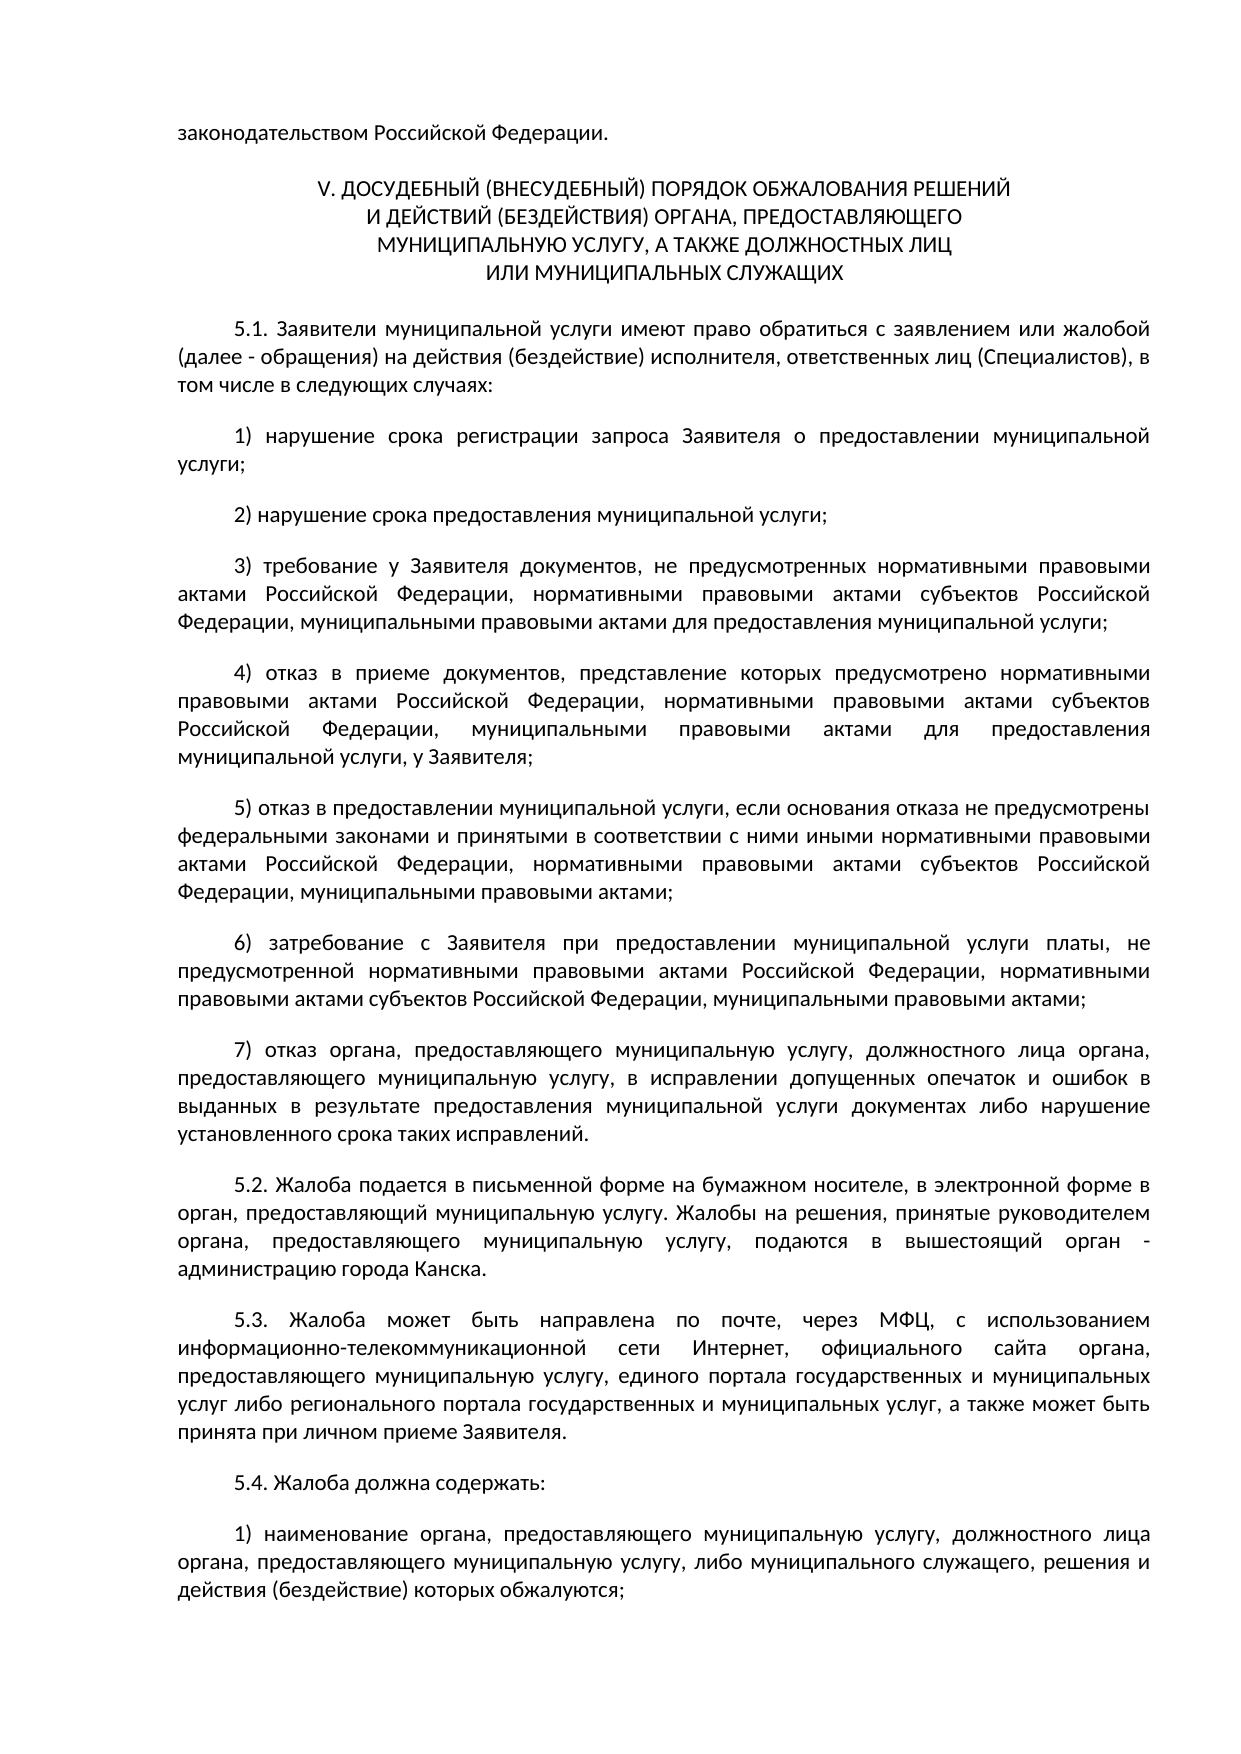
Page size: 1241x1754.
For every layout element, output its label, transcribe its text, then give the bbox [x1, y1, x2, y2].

text 6) затребование с Заявителя при предоставлении муниципальной услуги платы, не предусмотренной нормативными правовыми актами Российской Федерации, нормативными правовыми актами субъектов Российской Федерации, муниципальными правовыми актами; [177, 928, 1152, 1012]
text 4) отказ в приеме документов, представление которых предусмотрено нормативными правовыми актами Российской Федерации, нормативными правовыми актами субъектов Российской Федерации, муниципальными правовыми актами для предоставления муниципальной услуги, у Заявителя; [177, 658, 1152, 770]
text 7) отказ органа, предоставляющего муниципальную услугу, должностного лица органа, предоставляющего муниципальную услугу, в исправлении допущенных опечаток и ошибок в выданных в результате предоставления муниципальной услуги документах либо нарушение установленного срока таких исправлений. [177, 1035, 1152, 1147]
text 2) нарушение срока предоставления муниципальной услуги; [177, 500, 1152, 528]
text 5.3. Жалоба может быть направлена по почте, через МФЦ, с использованием информационно-телекоммуникационной сети Интернет, официального сайта органа, предоставляющего муниципальную услугу, единого портала государственных и муниципальных услуг либо регионального портала государственных и муниципальных услуг, а также может быть принята при личном приеме Заявителя. [177, 1305, 1152, 1445]
text V. ДОСУДЕБНЫЙ (ВНЕСУДЕБНЫЙ) ПОРЯДОК ОБЖАЛОВАНИЯ РЕШЕНИЙ [177, 174, 1152, 202]
text 1) нарушение срока регистрации запроса Заявителя о предоставлении муниципальной услуги; [177, 421, 1152, 477]
text 5.4. Жалоба должна содержать: [177, 1468, 1152, 1496]
text 3) требование у Заявителя документов, не предусмотренных нормативными правовыми актами Российской Федерации, нормативными правовыми актами субъектов Российской Федерации, муниципальными правовыми актами для предоставления муниципальной услуги; [177, 551, 1152, 635]
text 5.2. Жалоба подается в письменной форме на бумажном носителе, в электронной форме в орган, предоставляющий муниципальную услугу. Жалобы на решения, принятые руководителем органа, предоставляющего муниципальную услугу, подаются в вышестоящий орган - администрацию города Канска. [177, 1170, 1152, 1282]
text И ДЕЙСТВИЙ (БЕЗДЕЙСТВИЯ) ОРГАНА, ПРЕДОСТАВЛЯЮЩЕГО [177, 202, 1152, 230]
text 5.1. Заявители муниципальной услуги имеют право обратиться с заявлением или жалобой (далее - обращения) на действия (бездействие) исполнителя, ответственных лиц (Специалистов), в том числе в следующих случаях: [177, 314, 1152, 398]
text 5) отказ в предоставлении муниципальной услуги, если основания отказа не предусмотрены федеральными законами и принятыми в соответствии с ними иными нормативными правовыми актами Российской Федерации, нормативными правовыми актами субъектов Российской Федерации, муниципальными правовыми актами; [177, 793, 1152, 905]
text 1) наименование органа, предоставляющего муниципальную услугу, должностного лица органа, предоставляющего муниципальную услугу, либо муниципального служащего, решения и действия (бездействие) которых обжалуются; [177, 1519, 1152, 1603]
text ИЛИ МУНИЦИПАЛЬНЫХ СЛУЖАЩИХ [177, 258, 1152, 286]
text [177, 118, 1152, 146]
text МУНИЦИПАЛЬНУЮ УСЛУГУ, А ТАКЖЕ ДОЛЖНОСТНЫХ ЛИЦ [177, 230, 1152, 258]
